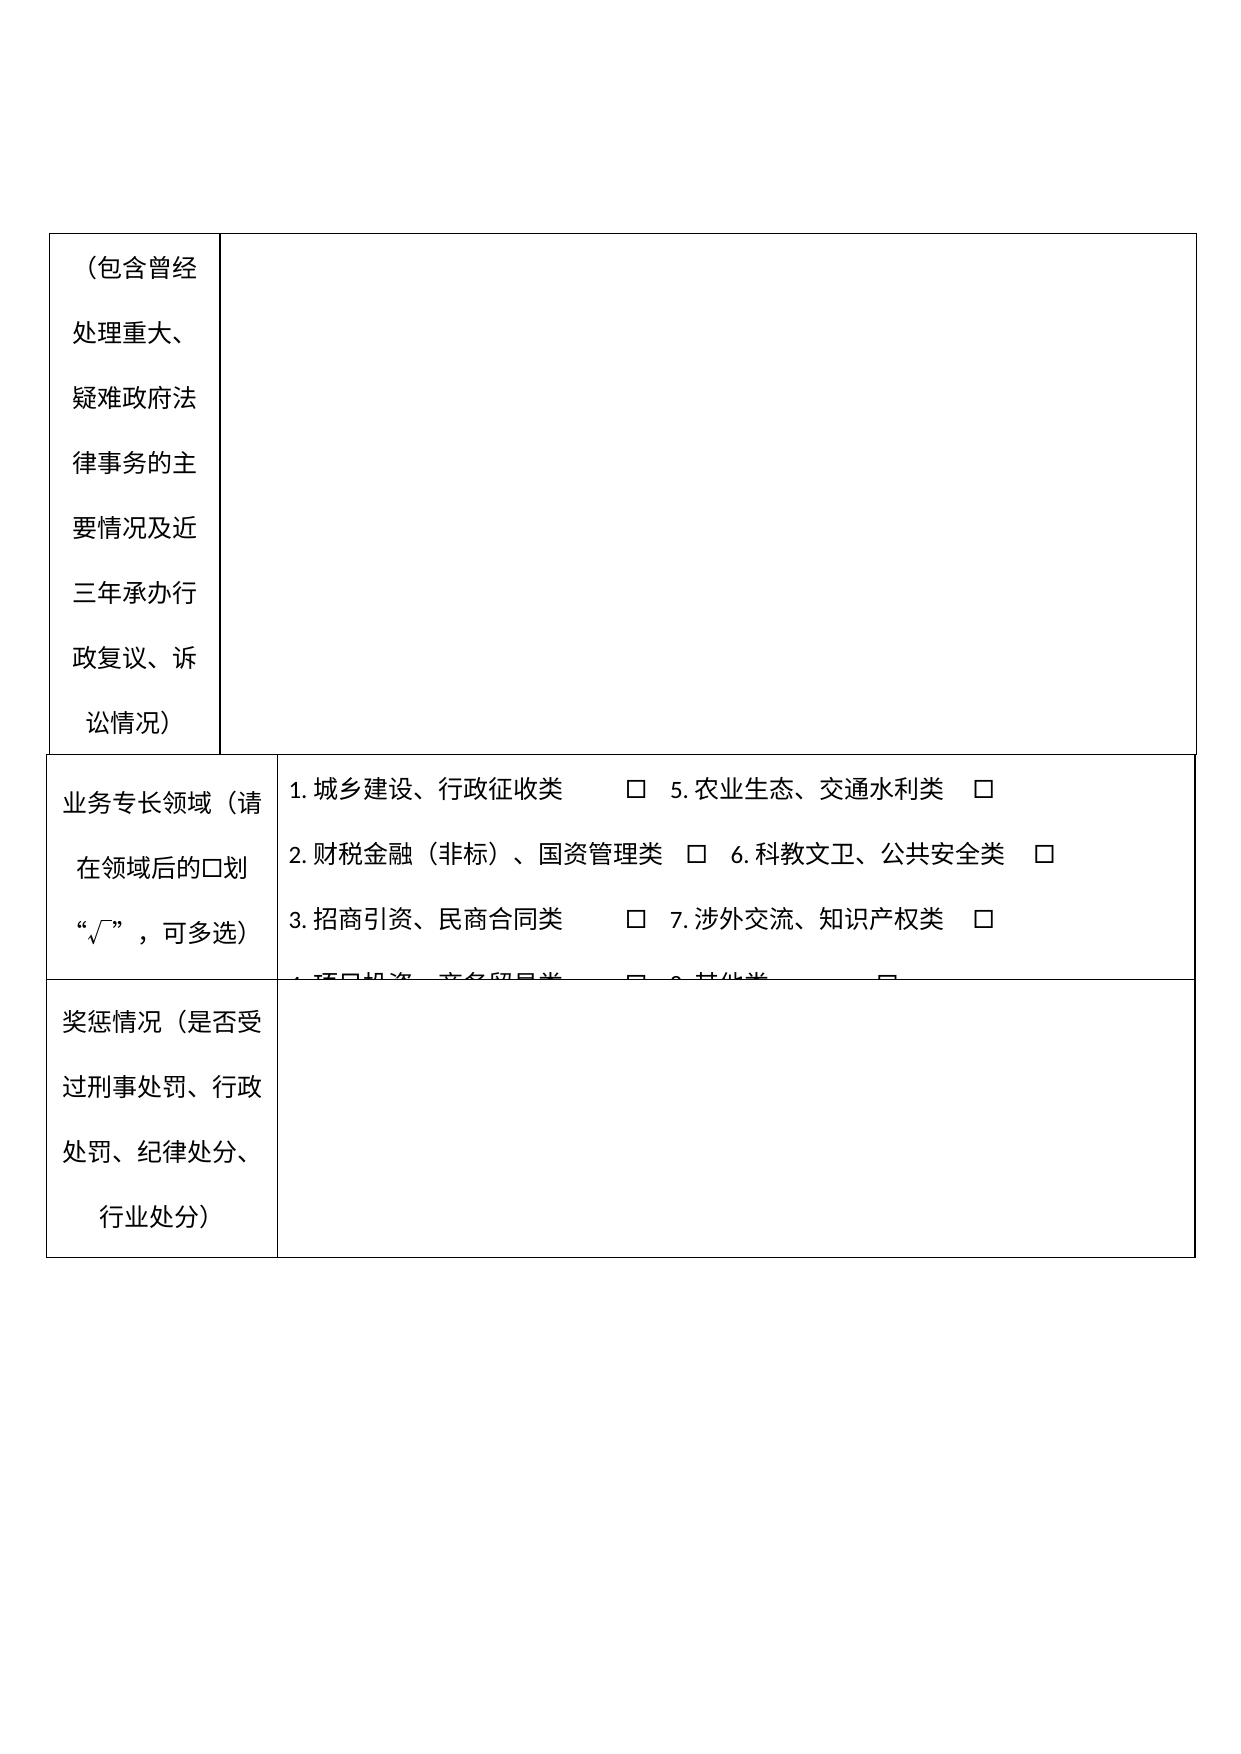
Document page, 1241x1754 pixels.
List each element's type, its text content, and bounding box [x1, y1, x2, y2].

table_cell [278, 980, 1194, 1257]
table_cell 业务专长领域（请在领域后的划“√”，可多选） [47, 755, 277, 979]
table_cell 奖惩情况（是否受过刑事处罚、行政处罚、纪律处分、行业处分） [47, 980, 277, 1257]
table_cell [50, 234, 219, 754]
table_cell 1. 城乡建设、行政征收类 5. 农业生态、交通水利类 2. 财税金融（非标）、国资管理类 6. 科教文卫、公共安全类 3. 招商引资、民商合同类 7. 涉外交流、知识产权类 4. 项目投资、商务贸易类 8. 其他类 [278, 755, 1194, 979]
table_cell [221, 234, 1196, 754]
